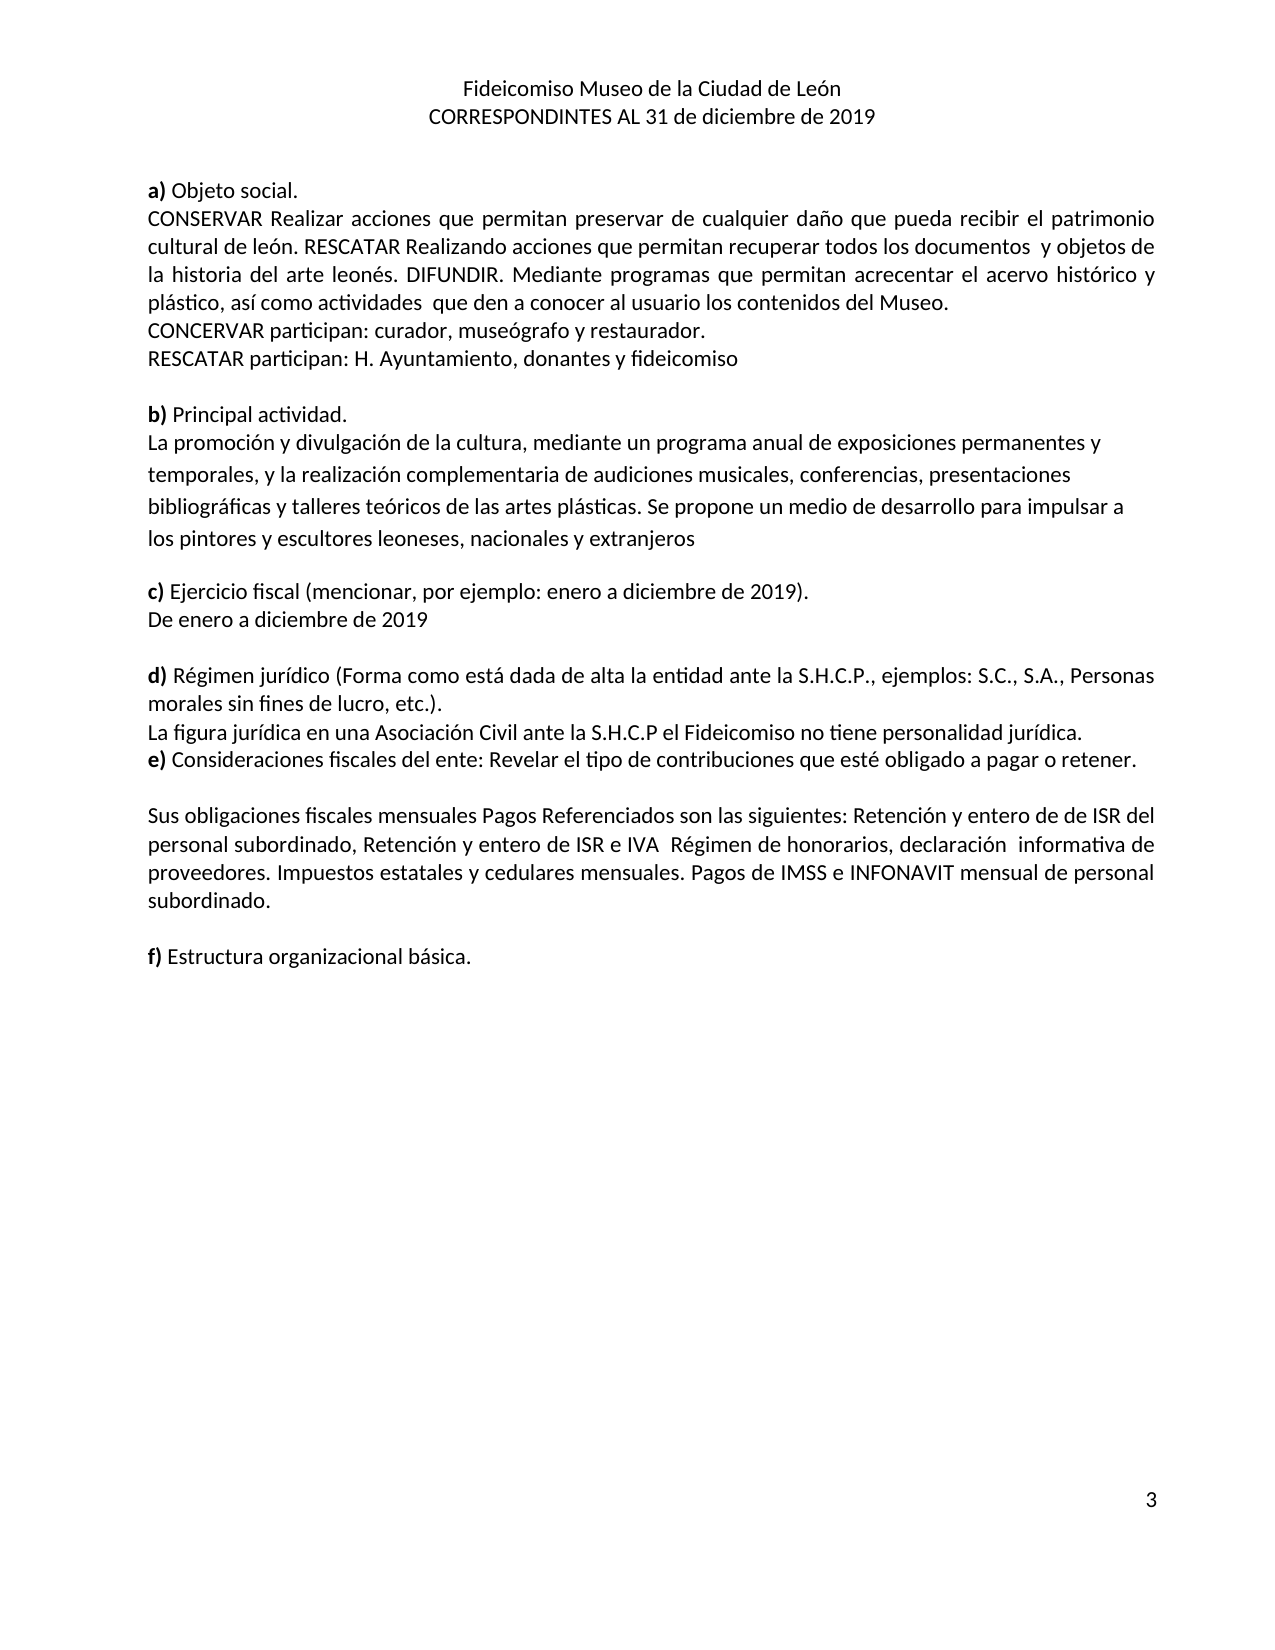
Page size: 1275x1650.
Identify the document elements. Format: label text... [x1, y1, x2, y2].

text De enero a diciembre de 2019 [148, 606, 1157, 633]
text La figura jurídica en una Asociación Civil ante la S.H.C.P el Fideicomiso no tiene personalidad jurídica. [148, 718, 1157, 746]
text c) Ejercicio fiscal (mencionar, por ejemplo: enero a diciembre de 2019). [148, 577, 1157, 606]
text d) Régimen jurídico (Forma como está dada de alta la entidad ante la S.H.C.P., ejemplos: S.C., S.A., Personas morales sin fines de lucro, etc.). [148, 662, 1157, 718]
text La promoción y divulgación de la cultura, mediante un programa anual de exposiciones permanentes y temporales, y la realización complementaria de audiciones musicales, conferencias, presentaciones bibliográficas y talleres teóricos de las artes plásticas. Se propone un medio de desarrollo para impulsar a los pintores y escultores leoneses, nacionales y extranjeros [148, 428, 1157, 552]
text a) Objeto social. [148, 176, 1157, 204]
text RESCATAR participan: H. Ayuntamiento, donantes y fideicomiso [148, 344, 1157, 372]
text CONSERVAR Realizar acciones que permitan preservar de cualquier daño que pueda recibir el patrimonio cultural de león. RESCATAR Realizando acciones que permitan recuperar todos los documentos y objetos de la historia del arte leonés. DIFUNDIR. Mediante programas que permitan acrecentar el acervo histórico y plástico, así como actividades que den a conocer al usuario los contenidos del Museo. [148, 204, 1157, 316]
text b) Principal actividad. [148, 400, 1157, 428]
text Sus obligaciones fiscales mensuales Pagos Referenciados son las siguientes: Retención y entero de de ISR del personal subordinado, Retención y entero de ISR e IVA Régimen de honorarios, declaración informativa de proveedores. Impuestos estatales y cedulares mensuales. Pagos de IMSS e INFONAVIT mensual de personal subordinado. [148, 802, 1157, 914]
text e) Consideraciones fiscales del ente: Revelar el tipo de contribuciones que esté obligado a pagar o retener. [148, 746, 1157, 774]
text CONCERVAR participan: curador, museógrafo y restaurador. [148, 316, 1157, 344]
text f) Estructura organizacional básica. [148, 942, 1157, 970]
